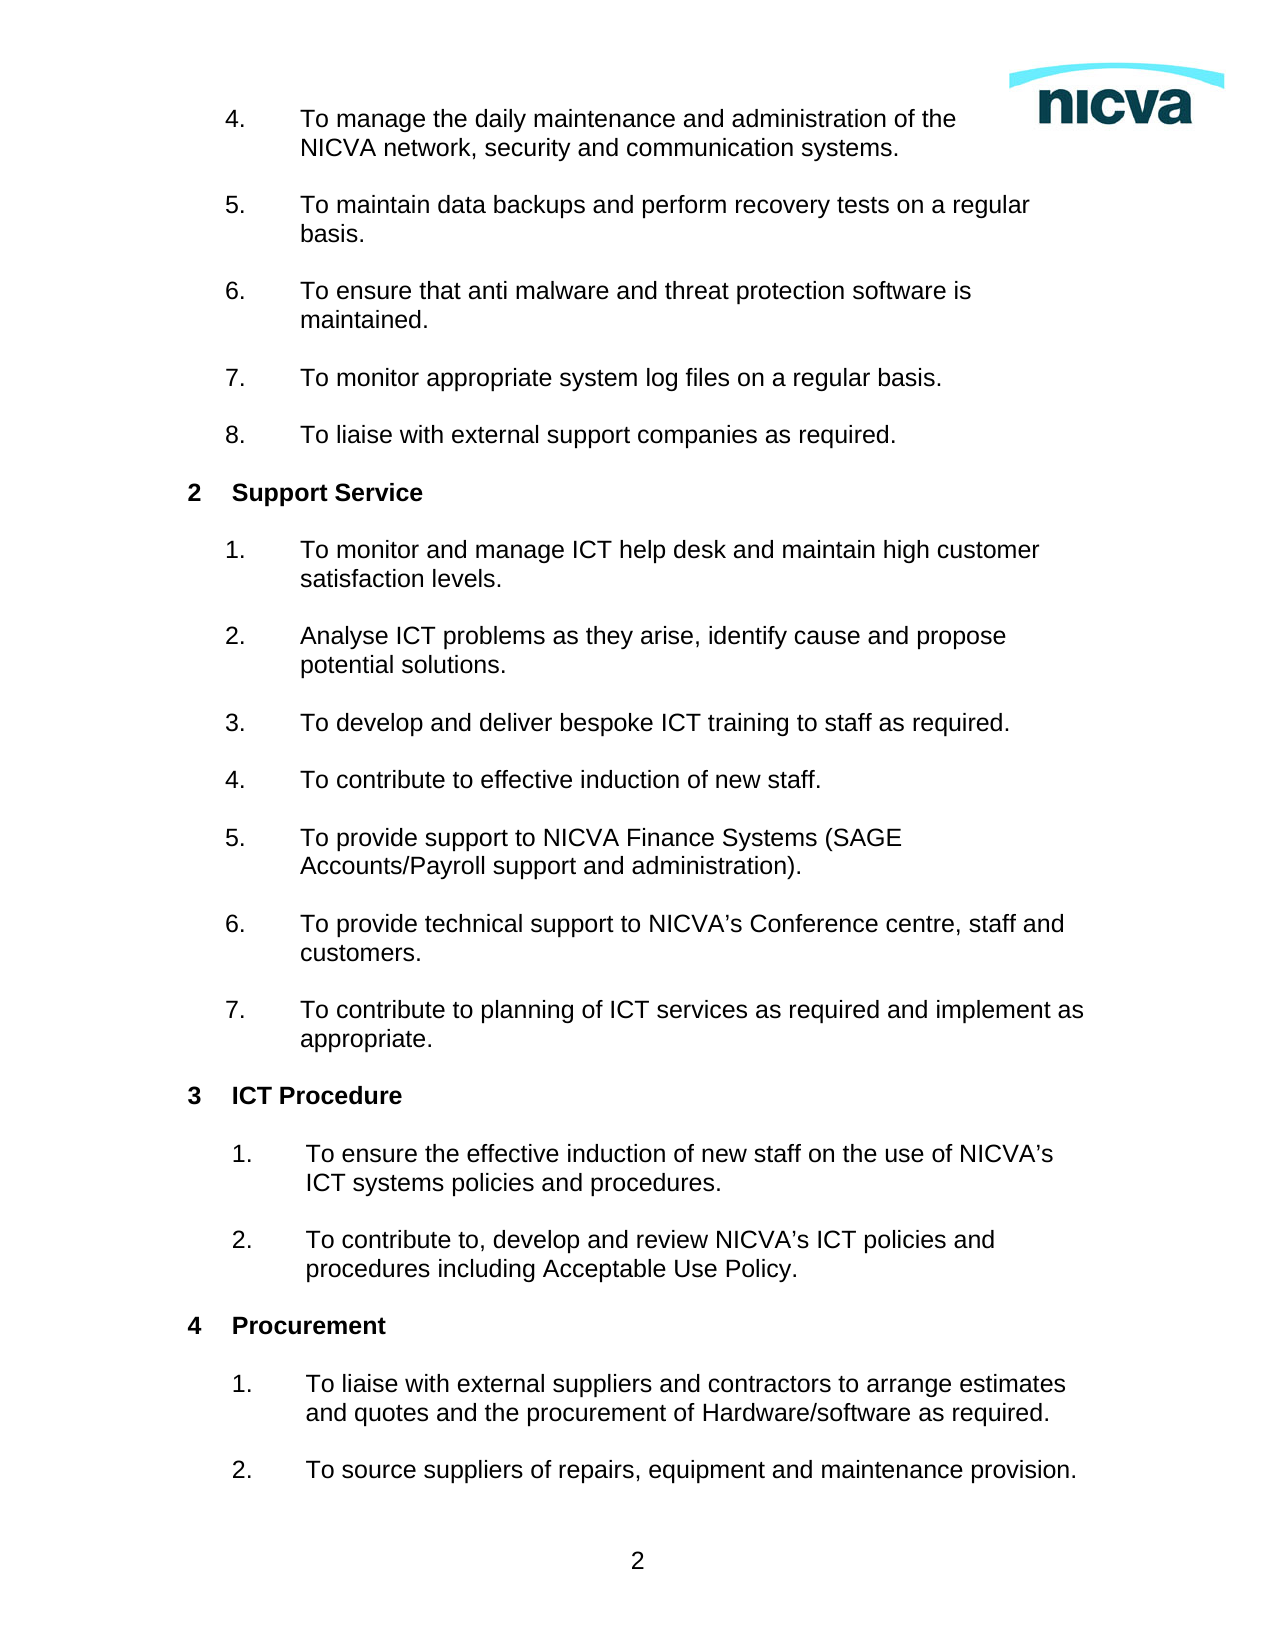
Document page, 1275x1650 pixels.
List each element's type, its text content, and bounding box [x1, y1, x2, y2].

list Analyse ICT problems as they arise, identify cause and propose potential solutions. [225, 621, 1088, 679]
picture [1001, 53, 1226, 147]
list To ensure the effective induction of new staff on the use of NICVA’s ICT systems policies and procedures. [232, 1139, 1088, 1196]
list To monitor and manage ICT help desk and maintain high customer satisfaction levels. [225, 535, 1088, 592]
list To maintain data backups and perform recovery tests on a regular basis. [225, 190, 1088, 247]
list To provide support to NICVA Finance Systems (SAGE Accounts/Payroll support and administration). [225, 822, 1088, 880]
list To contribute to, develop and review NICVA’s ICT policies and procedures including Acceptable Use Policy. [232, 1225, 1088, 1282]
list To liaise with external suppliers and contractors to arrange estimates and quotes and the procurement of Hardware/software as required. [232, 1369, 1088, 1426]
list To monitor appropriate system log files on a regular basis. [225, 362, 1088, 391]
list To contribute to planning of ICT services as required and implement as appropriate. [225, 995, 1088, 1052]
list ICT Procedure [187, 1081, 1088, 1110]
list To contribute to effective induction of new staff. [225, 765, 1088, 794]
list To ensure that anti malware and threat protection software is maintained. [225, 276, 1088, 334]
list Support Service [187, 477, 1088, 506]
list To develop and deliver bespoke ICT training to staff as required. [225, 707, 1088, 736]
list To provide technical support to NICVA’s Conference centre, staff and customers. [225, 909, 1088, 966]
list To liaise with external support companies as required. [225, 420, 1088, 449]
list Procurement [187, 1311, 1088, 1340]
list To source suppliers of repairs, equipment and maintenance provision. [232, 1455, 1088, 1484]
list To manage the daily maintenance and administration of the NICVA network, security and communication systems. [225, 104, 1088, 161]
